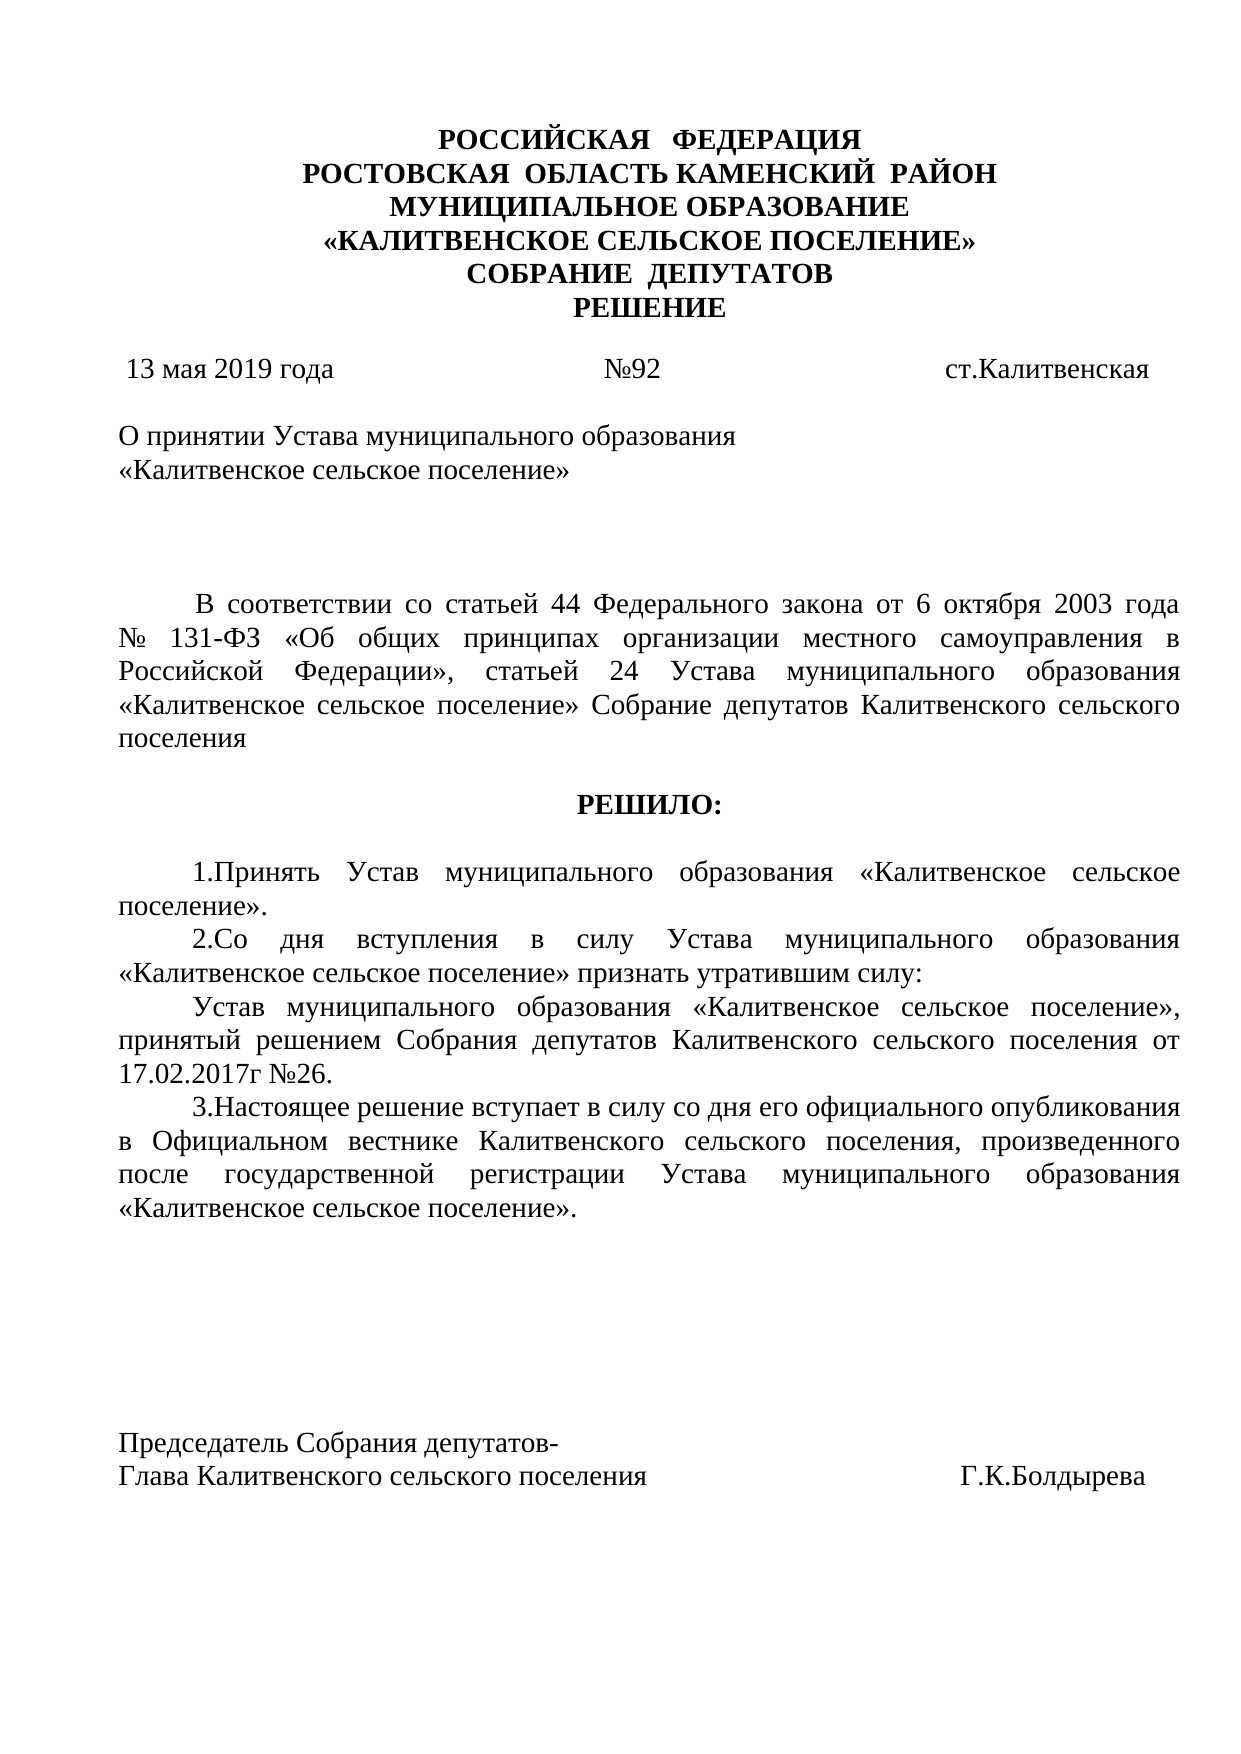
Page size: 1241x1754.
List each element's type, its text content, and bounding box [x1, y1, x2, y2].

text РЕШЕНИЕ [118, 290, 1181, 323]
text 2.Со дня вступления в силу Устава муниципального образования «Калитвенское сельское поселение» признать утратившим силу: [118, 922, 1181, 989]
text СОБРАНИЕ ДЕПУТАТОВ [118, 256, 1181, 290]
text В соответствии со статьей 44 Федерального закона от 6 октября 2003 года № 131-ФЗ «Об общих принципах организации местного самоуправления в Российской Федерации», статьей 24 Устава муниципального образования «Калитвенское сельское поселение» Собрание депутатов Калитвенского сельского поселения [118, 586, 1181, 754]
text РЕШИЛО: [118, 787, 1181, 821]
text «Калитвенское сельское поселение» [118, 452, 1182, 486]
text Председатель Собрания депутатов- [118, 1425, 1181, 1458]
text 1.Принять Устав муниципального образования «Калитвенское сельское поселение». [118, 854, 1181, 922]
text Устав муниципального образования «Калитвенское сельское поселение», принятый решением Собрания депутатов Калитвенского сельского поселения от 17.02.2017г №26. [118, 989, 1181, 1089]
text «КАЛИТВЕНСКОЕ СЕЛЬСКОЕ ПОСЕЛЕНИЕ» [118, 223, 1181, 256]
text 13 мая 2019 года №92 ст.Калитвенская [118, 351, 1181, 385]
text РОССИЙСКАЯ ФЕДЕРАЦИЯ [118, 122, 1181, 156]
text МУНИЦИПАЛЬНОЕ ОБРАЗОВАНИЕ [118, 189, 1181, 223]
text РОСТОВСКАЯ ОБЛАСТЬ КАМЕНСКИЙ РАЙОН [118, 156, 1181, 189]
text Глава Калитвенского сельского поселения Г.К.Болдырева [118, 1458, 1181, 1492]
text О принятии Устава муниципального образования [118, 418, 1182, 452]
text 3.Настоящее решение вступает в силу со дня его официального опубликования в Официальном вестнике Калитвенского сельского поселения, произведенного после государственной регистрации Устава муниципального образования «Калитвенское сельское поселение». [118, 1089, 1181, 1223]
